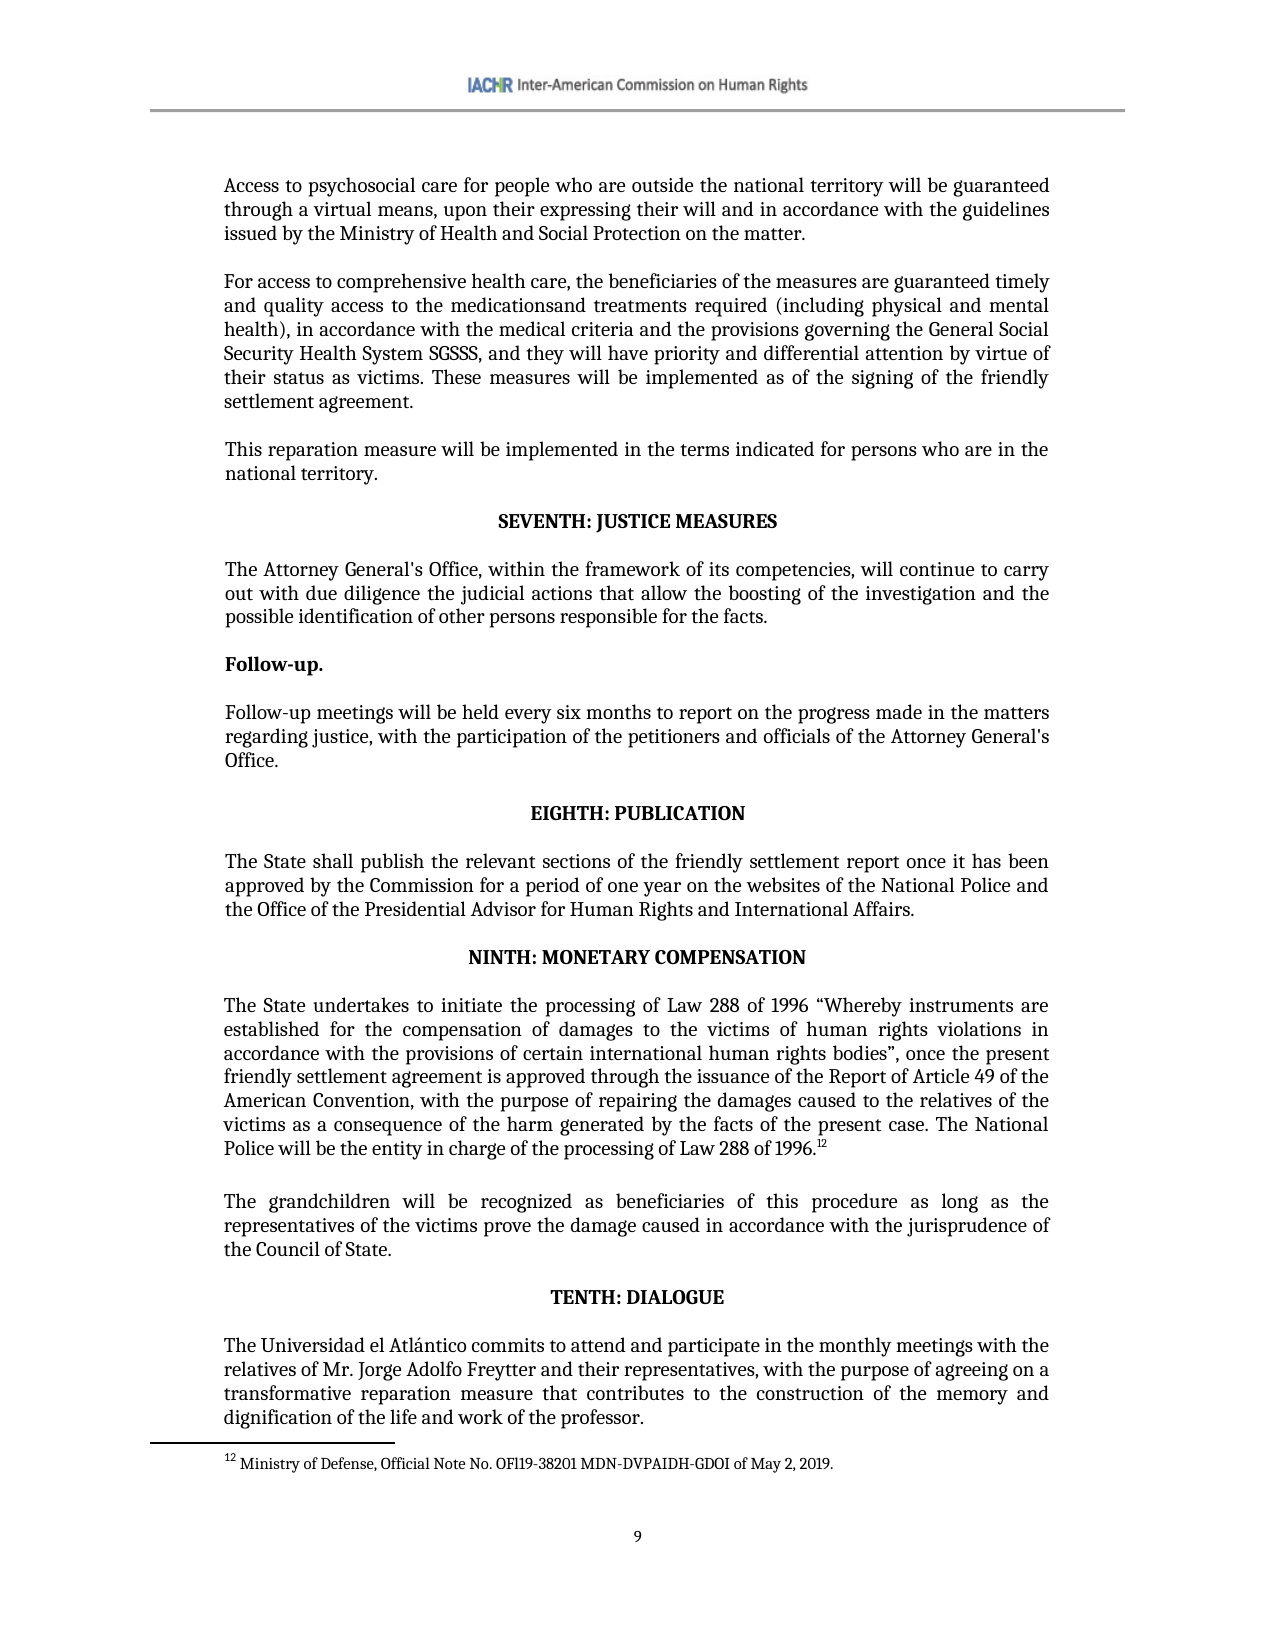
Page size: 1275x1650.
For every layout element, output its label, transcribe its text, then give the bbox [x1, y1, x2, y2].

list The Attorney General's Office, within the framework of its competencies, will continue to carry out with due diligence the judicial actions that allow the boosting of the investigation and the possible identification of other persons responsible for the facts. [225, 557, 1051, 629]
picture [456, 75, 819, 95]
text The grandchildren will be recognized as beneficiaries of this procedure as long as the representatives of the victims prove the damage caused in accordance with the jurisprudence of the Council of State. [224, 1190, 1051, 1262]
list Follow-up. [225, 653, 1051, 677]
list This reparation measure will be implemented in the terms indicated for persons who are in the national territory. [225, 437, 1051, 485]
text NINTH: MONETARY COMPENSATION [224, 945, 1051, 969]
list SEVENTH: JUSTICE MEASURES [225, 509, 1051, 533]
list Access to psychosocial care for people who are outside the national territory will be guaranteed through a virtual means, upon their expressing their will and in accordance with the guidelines issued by the Ministry of Health and Social Protection on the matter. [224, 174, 1051, 246]
list For access to comprehensive health care, the beneficiaries of the measures are guaranteed timely and quality access to the medicationsand treatments required (including physical and mental health), in accordance with the medical criteria and the provisions governing the General Social Security Health System SGSSS, and they will have priority and differential attention by virtue of their status as victims. These measures will be implemented as of the signing of the friendly settlement agreement. [224, 270, 1051, 413]
list The State shall publish the relevant sections of the friendly settlement report once it has been approved by the Commission for a period of one year on the websites of the National Police and the Office of the Presidential Advisor for Human Rights and International Affairs. [225, 849, 1051, 921]
text The Universidad el Atlántico commits to attend and participate in the monthly meetings with the relatives of Mr. Jorge Adolfo Freytter and their representatives, with the purpose of agreeing on a transformative reparation measure that contributes to the construction of the memory and dignification of the life and work of the professor. [224, 1333, 1051, 1429]
text The State undertakes to initiate the processing of Law 288 of 1996 “Whereby instruments are established for the compensation of damages to the victims of human rights violations in accordance with the provisions of certain international human rights bodies”, once the present friendly settlement agreement is approved through the issuance of the Report of Article 49 of the American Convention, with the purpose of repairing the damages caused to the relatives of the victims as a consequence of the harm generated by the facts of the present case. The National Police will be the entity in charge of the processing of Law 288 of 1996. [224, 993, 1051, 1161]
list Follow-up meetings will be held every six months to report on the progress made in the matters regarding justice, with the participation of the petitioners and officials of the Attorney General's Office. [225, 701, 1051, 773]
text TENTH: DIALOGUE [224, 1286, 1051, 1309]
list EIGHTH: PUBLICATION [225, 802, 1051, 826]
